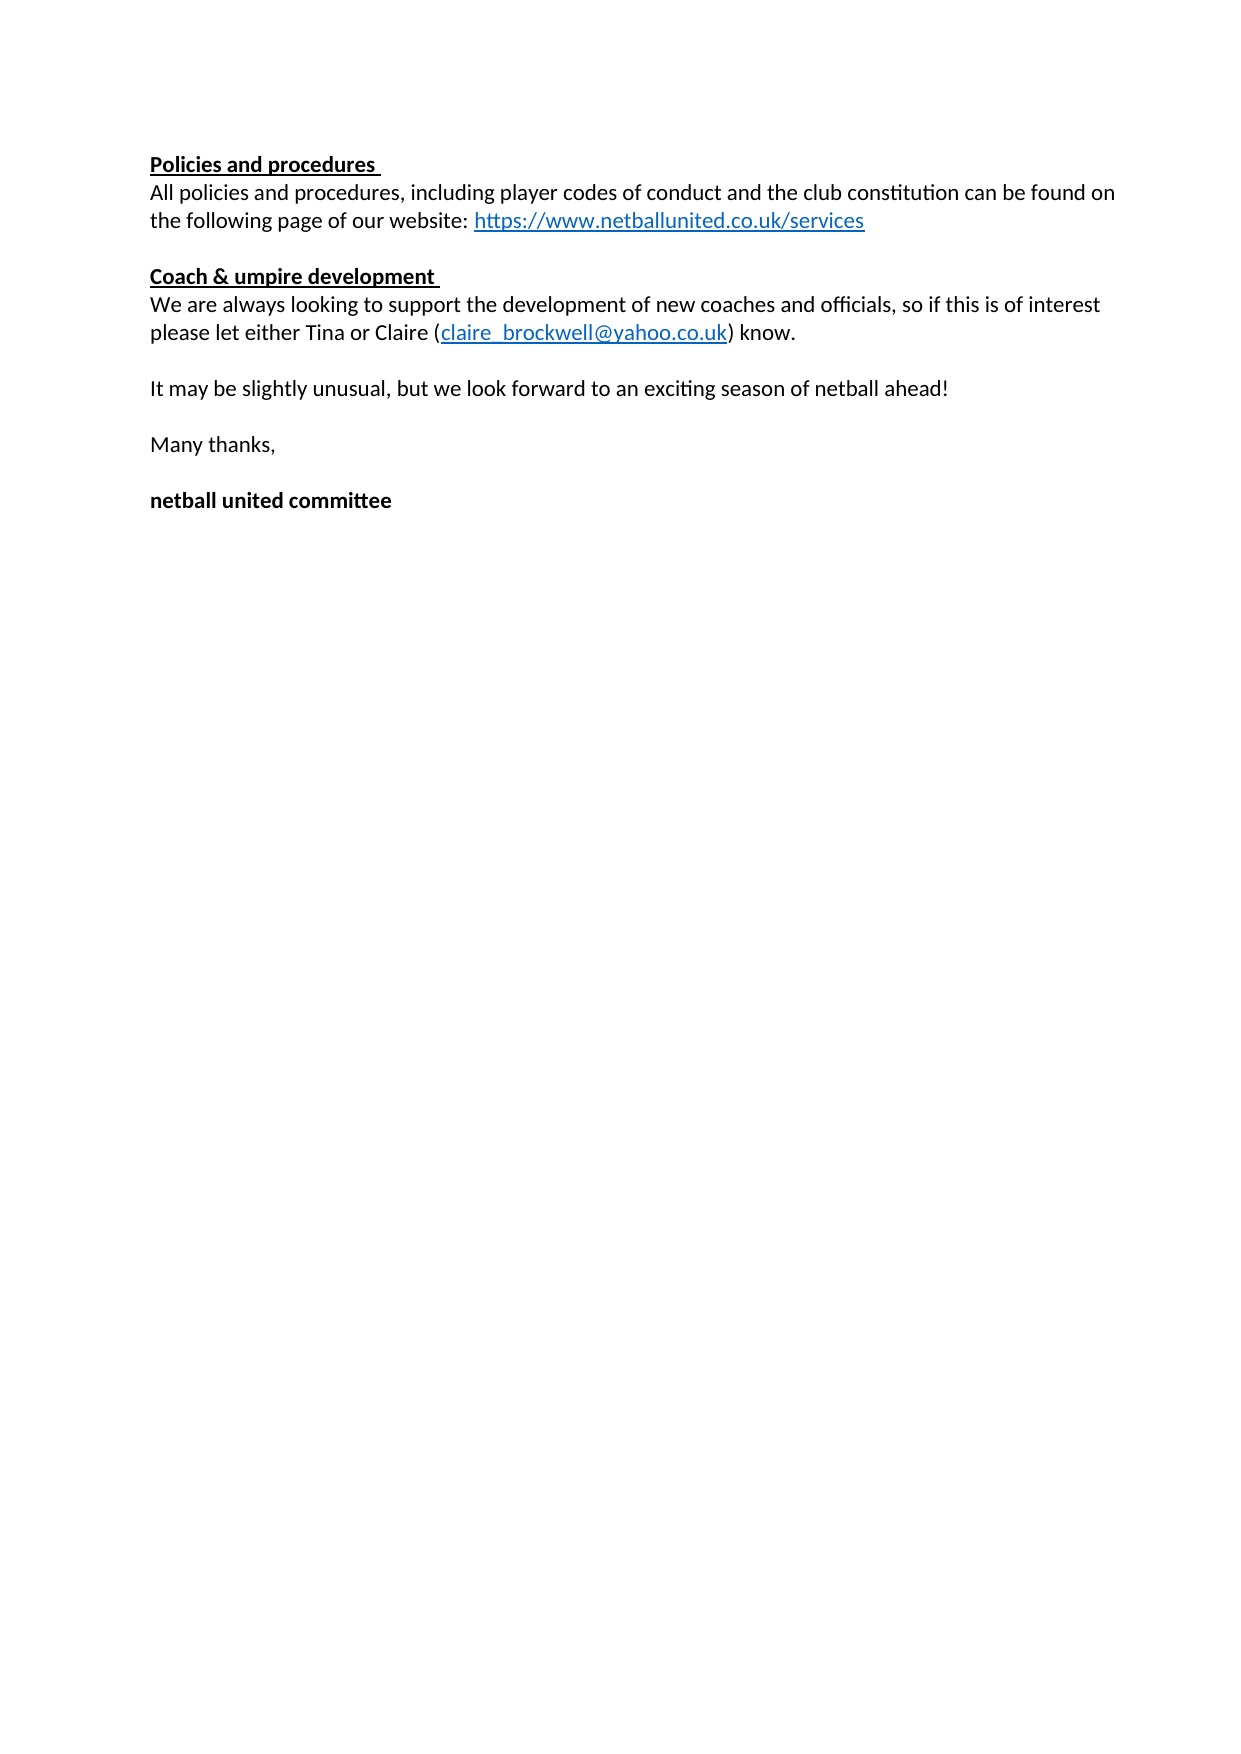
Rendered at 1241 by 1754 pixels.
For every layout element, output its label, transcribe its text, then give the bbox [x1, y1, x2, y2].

text All policies and procedures, including player codes of conduct and the club constitution can be found on the following page of our website: https://www.netballunited.co.uk/services [150, 178, 1137, 234]
text Many thanks, [150, 430, 1137, 458]
text netball united committee [150, 486, 1137, 514]
text It may be slightly unusual, but we look forward to an exciting season of netball ahead! [150, 374, 1137, 402]
text We are always looking to support the development of new coaches and officials, so if this is of interest please let either Tina or Claire (claire_brockwell@yahoo.co.uk) know. [150, 290, 1137, 346]
text Policies and procedures [150, 150, 1137, 178]
text Coach & umpire development [150, 262, 1137, 290]
